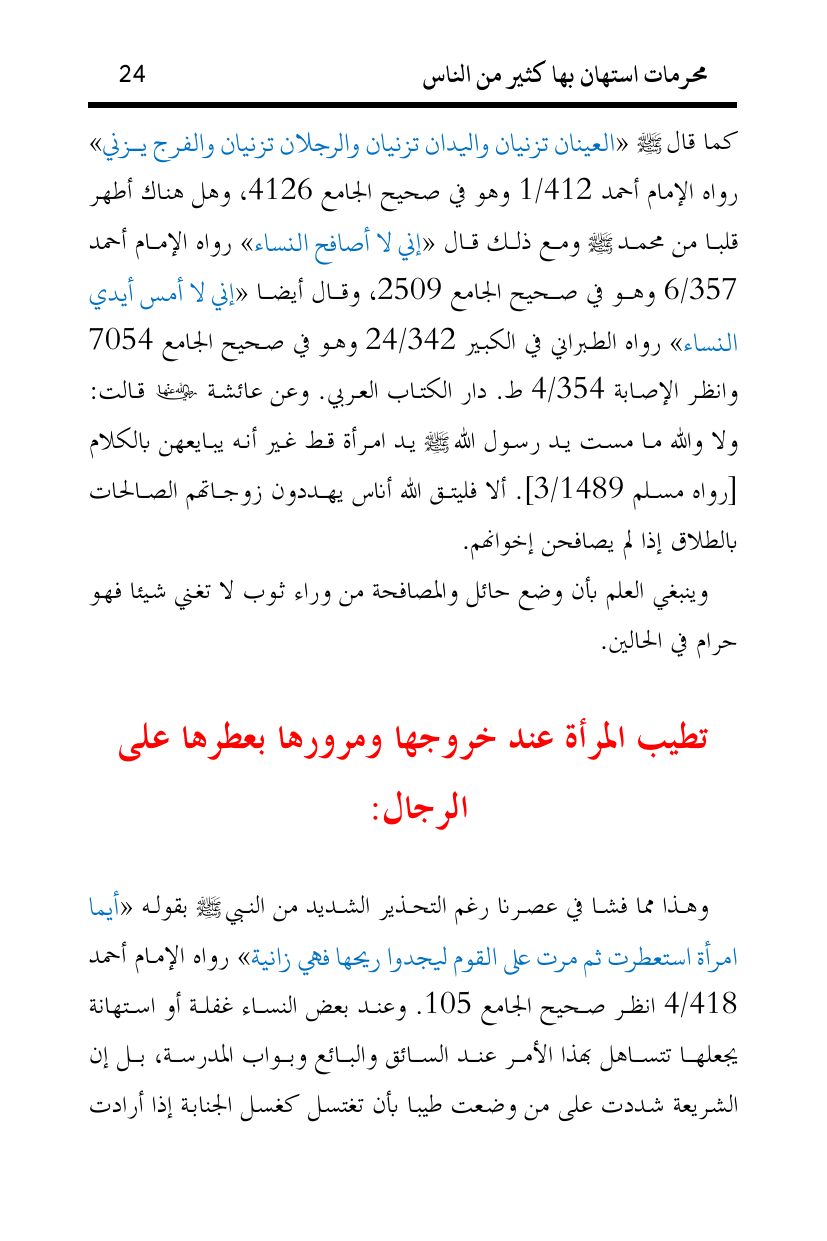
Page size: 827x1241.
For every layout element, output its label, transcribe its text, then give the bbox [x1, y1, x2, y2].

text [89, 119, 738, 567]
text وينبغي العلم بأن وضع حائل والمصافحة من وراء ثوب لا تغني شيئا فهو حرام في الحالين. [89, 567, 738, 667]
text تطيب المرأة عند خروجها ومرورها بعطرها على الرجال: [89, 704, 738, 845]
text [89, 882, 738, 1131]
